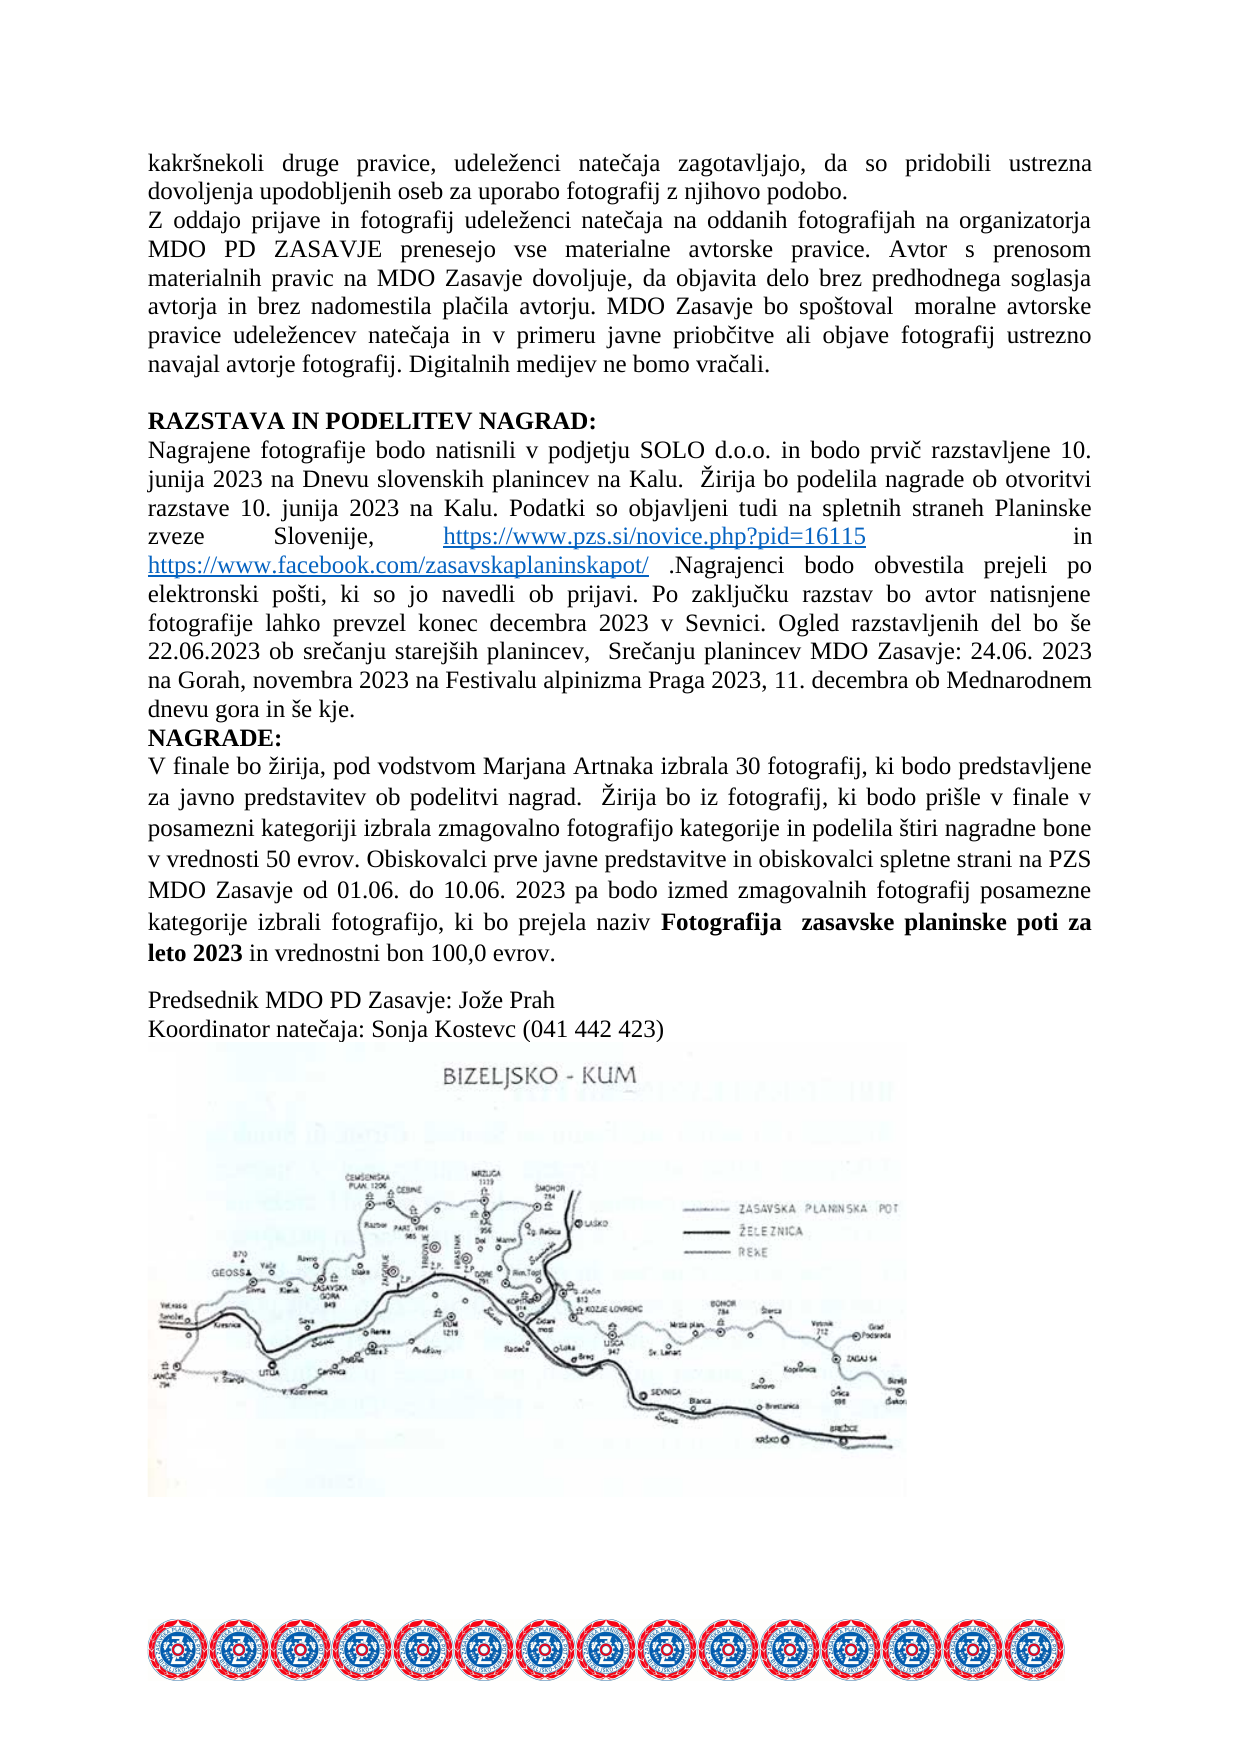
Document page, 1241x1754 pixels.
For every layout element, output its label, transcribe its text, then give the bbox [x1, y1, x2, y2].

picture [147, 1042, 907, 1497]
text V finale bo žirija, pod vodstvom Marjana Artnaka izbrala 30 fotografij, ki bodo predstavljene za javno predstavitev ob podelitvi nagrad. Žirija bo iz fotografij, ki bodo prišle v finale v posamezni kategoriji izbrala zmagovalno fotografijo kategorije in podelila štiri nagradne bone v vrednosti 50 evrov. Obiskovalci prve javne predstavitve in obiskovalci spletne strani na PZS MDO Zasavje od 01.06. do 10.06. 2023 pa bodo izmed zmagovalnih fotografij posamezne kategorije izbrali fotografijo, ki bo prejela naziv Fotografija zasavske planinske poti za leto 2023 in vrednostni bon 100,0 evrov. [148, 751, 1093, 966]
text Z oddajo prijave in fotografij udeleženci natečaja na oddanih fotografijah na organizatorja MDO PD ZASAVJE prenesejo vse materialne avtorske pravice. Avtor s prenosom materialnih pravic na MDO Zasavje dovoljuje, da objavita delo brez predhodnega soglasja avtorja in brez nadomestila plačila avtorju. MDO Zasavje bo spoštoval moralne avtorske pravice udeležencev natečaja in v primeru javne priobčitve ali objave fotografij ustrezno navajal avtorje fotografij. Digitalnih medijev ne bomo vračali. [148, 205, 1093, 378]
picture [147, 1619, 1065, 1681]
text Predsednik MDO PD Zasavje: Jože Prah [148, 985, 1093, 1014]
text Koordinator natečaja: Sonja Kostevc (041 442 423) [148, 1014, 1093, 1043]
text RAZSTAVA IN PODELITEV NAGRAD: [148, 406, 1093, 435]
text Nagrajene fotografije bodo natisnili v podjetju SOLO d.o.o. in bodo prvič razstavljene 10. junija 2023 na Dnevu slovenskih planincev na Kalu. Žirija bo podelila nagrade ob otvoritvi razstave 10. junija 2023 na Kalu. Podatki so objavljeni tudi na spletnih straneh Planinske zveze Slovenije, https://www.pzs.si/novice.php?pid=16115 in https://www.facebook.com/zasavskaplaninskapot/ .Nagrajenci bodo obvestila prejeli po elektronski pošti, ki so jo navedli ob prijavi. Po zaključku razstav bo avtor natisnjene fotografije lahko prevzel konec decembra 2023 v Sevnici. Ogled razstavljenih del bo še 22.06.2023 ob srečanju starejših planincev, Srečanju planincev MDO Zasavje: 24.06. 2023 na Gorah, novembra 2023 na Festivalu alpinizma Praga 2023, 11. decembra ob Mednarodnem dnevu gora in še kje. [148, 435, 1093, 723]
text NAGRADE: [148, 723, 1093, 751]
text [148, 148, 1093, 205]
